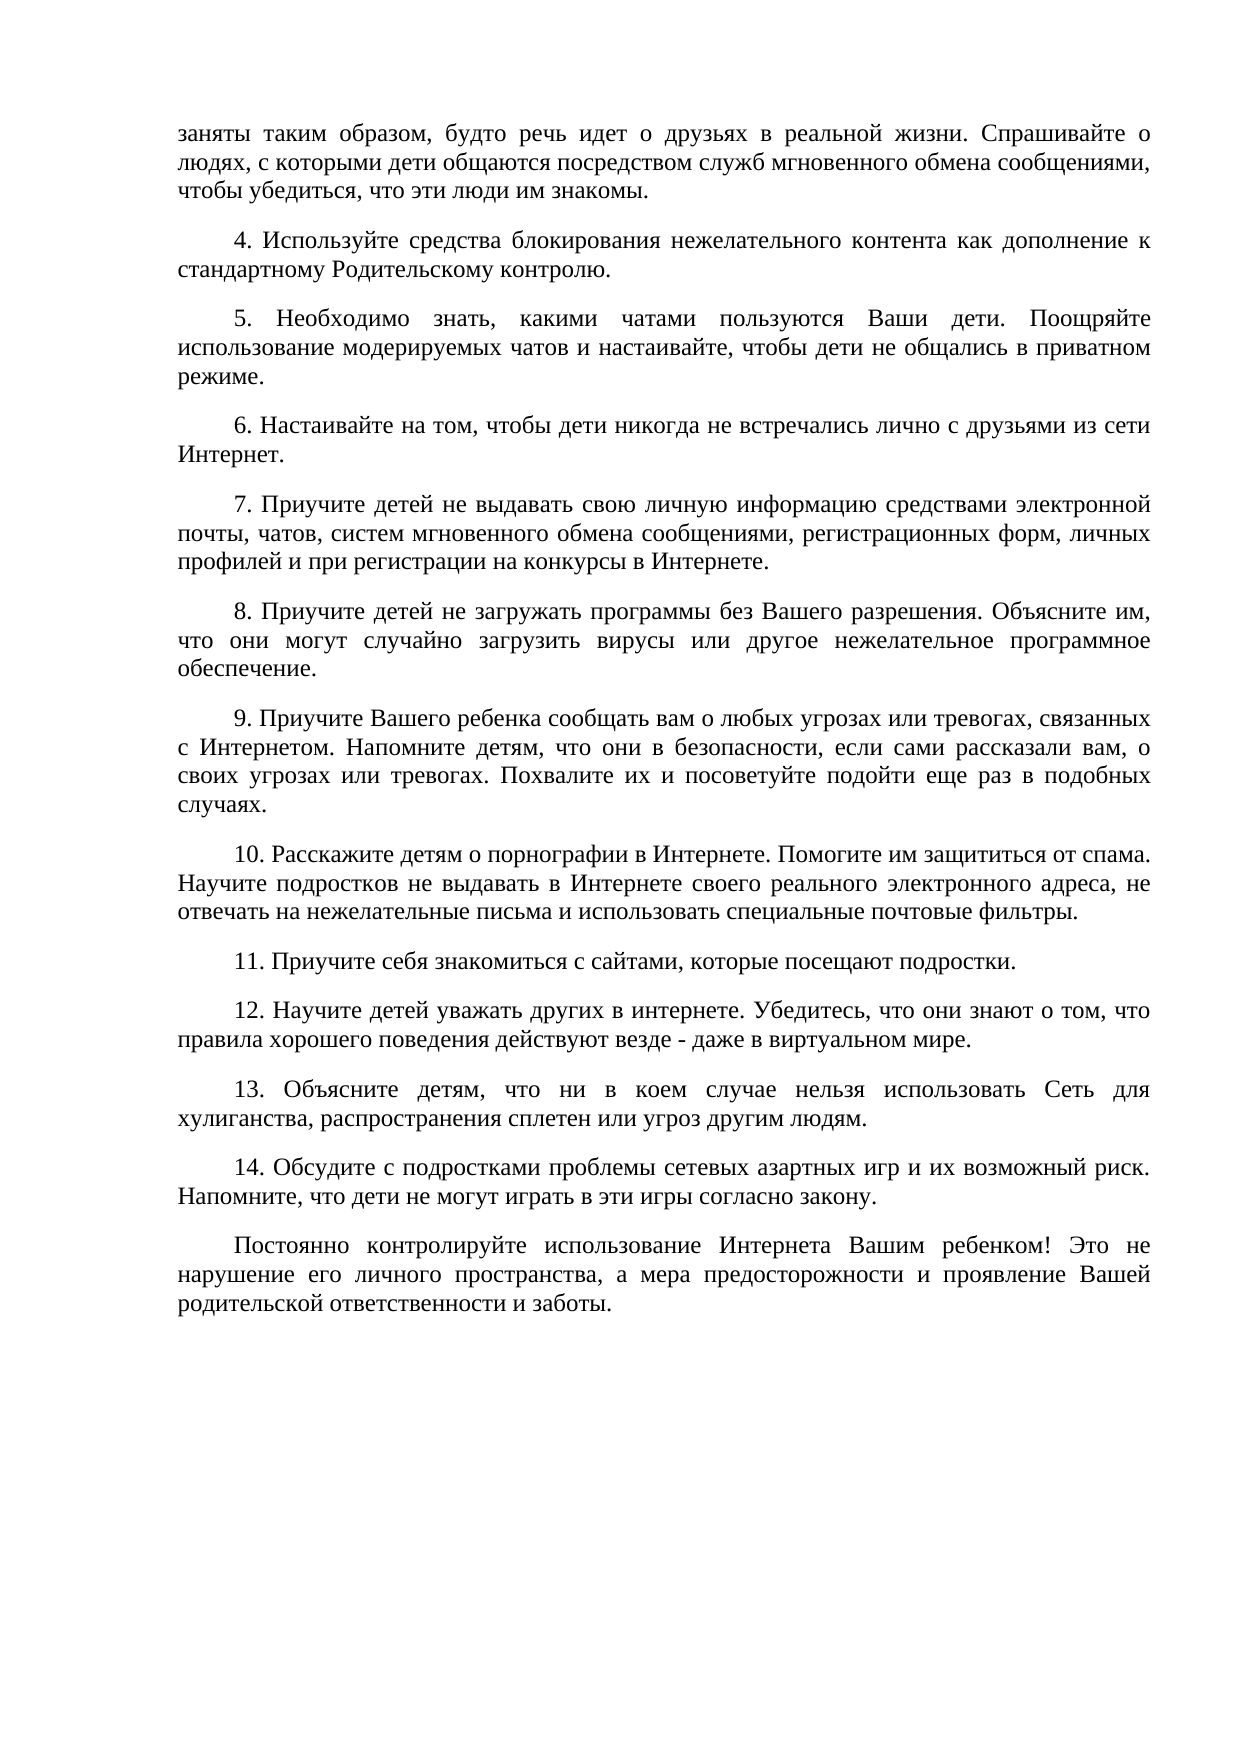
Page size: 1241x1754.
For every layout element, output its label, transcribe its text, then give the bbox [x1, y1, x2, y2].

text Постоянно контролируйте использование Интернета Вашим ребенком! Это не нарушение его личного пространства, а мера предосторожности и проявление Вашей родительской ответственности и заботы. [177, 1231, 1152, 1317]
text 11. Приучите себя знакомиться с сайтами, которые посещают подростки. [177, 946, 1152, 975]
text 9. Приучите Вашего ребенка сообщать вам о любых угрозах или тревогах, связанных с Интернетом. Напомните детям, что они в безопасности, если сами рассказали вам, о своих угрозах или тревогах. Похвалите их и посоветуйте подойти еще раз в подобных случаях. [177, 703, 1152, 818]
text 10. Расскажите детям о порнографии в Интернете. Помогите им защититься от спама. Научите подростков не выдавать в Интернете своего реального электронного адреса, не отвечать на нежелательные письма и использовать специальные почтовые фильтры. [177, 839, 1152, 925]
text 5. Необходимо знать, какими чатами пользуются Ваши дети. Поощряйте использование модерируемых чатов и настаивайте, чтобы дети не общались в приватном режиме. [177, 303, 1152, 390]
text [177, 118, 1152, 204]
text 7. Приучите детей не выдавать свою личную информацию средствами электронной почты, чатов, систем мгновенного обмена сообщениями, регистрационных форм, личных профилей и при регистрации на конкурсы в Интернете. [177, 489, 1152, 575]
text 8. Приучите детей не загружать программы без Вашего разрешения. Объясните им, что они могут случайно загрузить вирусы или другое нежелательное программное обеспечение. [177, 596, 1152, 682]
text 12. Научите детей уважать других в интернете. Убедитесь, что они знают о том, что правила хорошего поведения действуют везде - даже в виртуальном мире. [177, 996, 1152, 1053]
text 4. Используйте средства блокирования нежелательного контента как дополнение к стандартному Родительскому контролю. [177, 225, 1152, 283]
text 14. Обсудите с подростками проблемы сетевых азартных игр и их возможный риск. Напомните, что дети не могут играть в эти игры согласно закону. [177, 1152, 1152, 1210]
text 6. Настаивайте на том, чтобы дети никогда не встречались лично с друзьями из сети Интернет. [177, 411, 1152, 468]
text 13. Объясните детям, что ни в коем случае нельзя использовать Сеть для хулиганства, распространения сплетен или угроз другим людям. [177, 1074, 1152, 1131]
